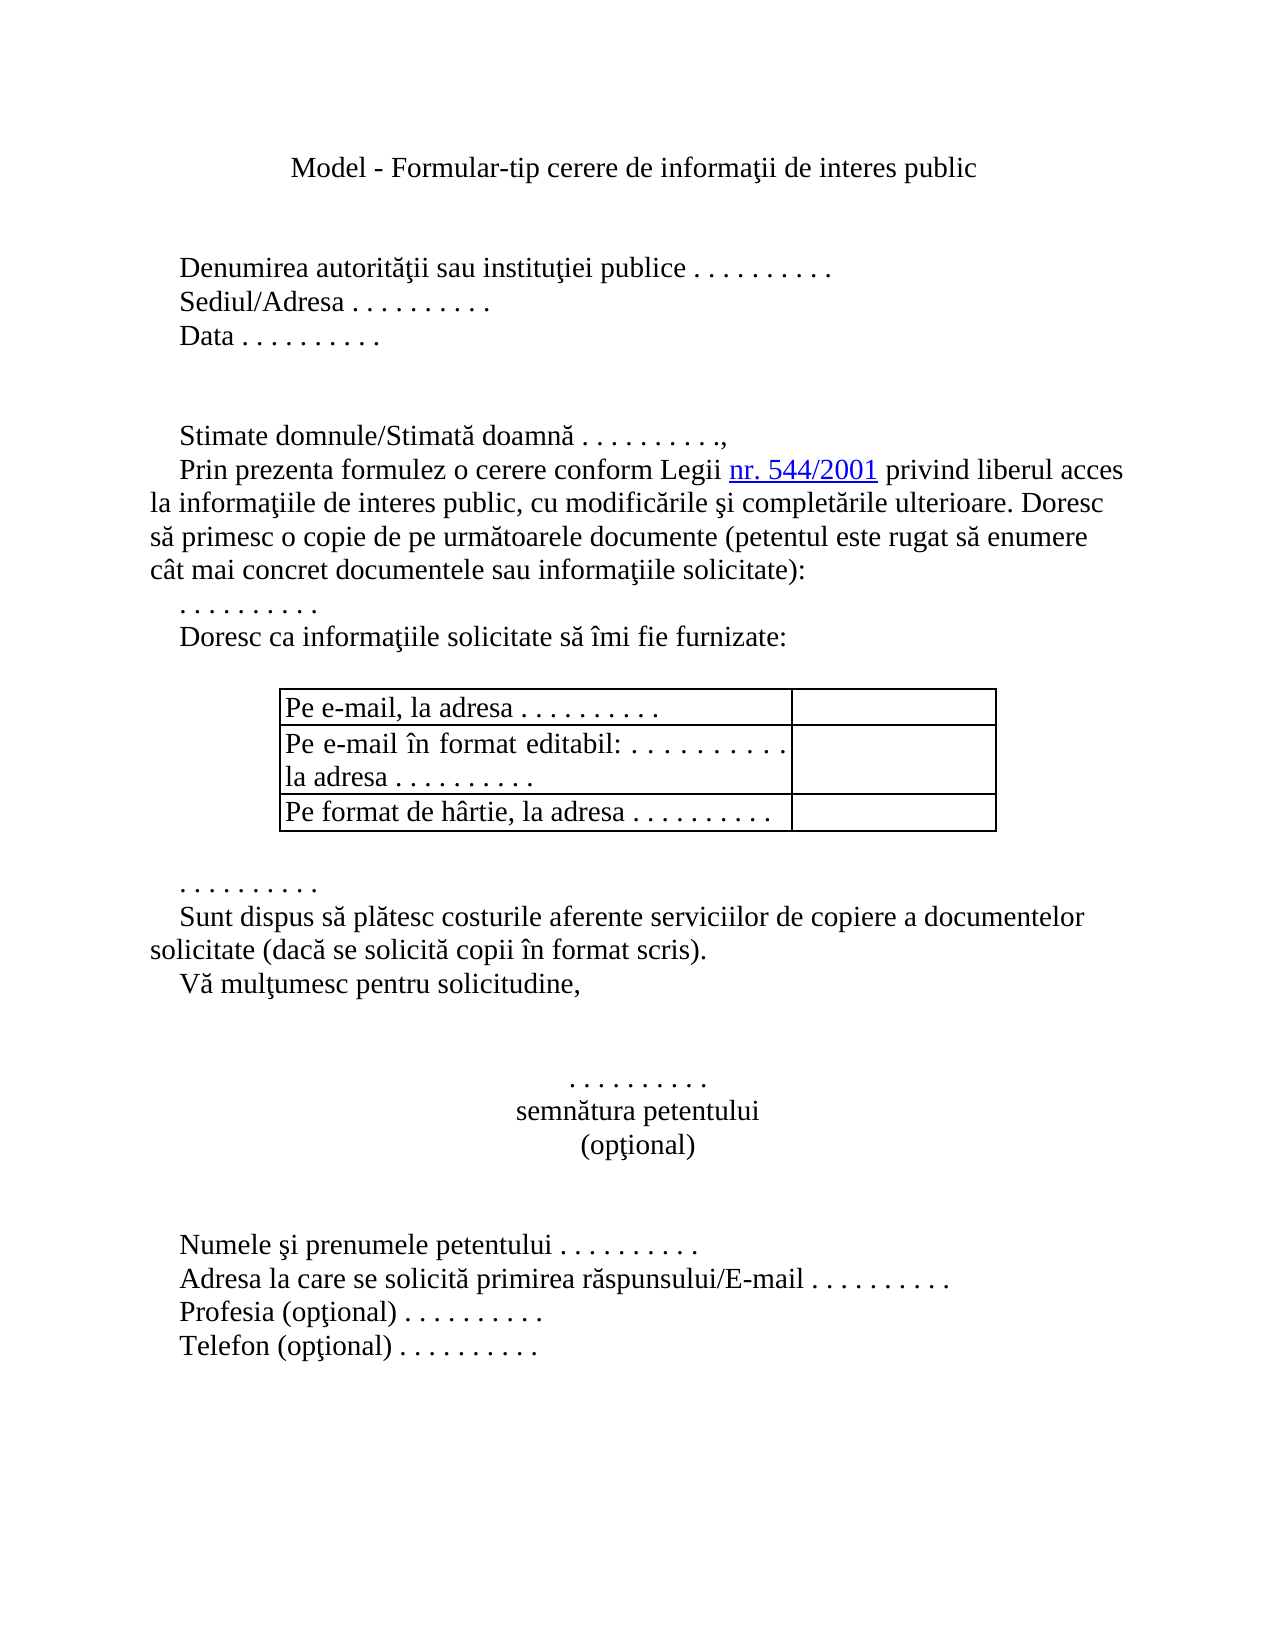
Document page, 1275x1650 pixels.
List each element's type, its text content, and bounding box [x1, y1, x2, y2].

text Vă mulţumesc pentru solicitudine, [150, 966, 1125, 999]
text Model - Formular-tip cerere de informaţii de interes public [150, 150, 1125, 183]
text Adresa la care se solicită primirea răspunsului/E-mail . . . . . . . . . . [150, 1261, 1125, 1294]
text Telefon (opţional) . . . . . . . . . . [150, 1328, 1125, 1362]
text Stimate domnule/Stimată doamnă . . . . . . . . . ., [150, 418, 1125, 452]
text . . . . . . . . . . [150, 586, 1125, 619]
table_cell [793, 690, 995, 724]
table_cell [793, 795, 995, 830]
table_cell [793, 726, 995, 793]
text . . . . . . . . . . [150, 865, 1125, 899]
text Sediul/Adresa . . . . . . . . . . [150, 284, 1125, 318]
text Denumirea autorităţii sau instituţiei publice . . . . . . . . . . [150, 251, 1125, 284]
table_cell Pe e-mail, la adresa . . . . . . . . . . [281, 690, 791, 724]
table_cell Pe e-mail în format editabil: . . . . . . . . . . la adresa . . . . . . . . . . [281, 726, 791, 793]
text Profesia (opţional) . . . . . . . . . . [150, 1294, 1125, 1328]
table_cell Pe format de hârtie, la adresa . . . . . . . . . . [281, 795, 791, 830]
table_cell . . . . . . . . . . semnătura petentului (opţional) [504, 1060, 771, 1160]
text Numele şi prenumele petentului . . . . . . . . . . [150, 1227, 1125, 1261]
text Doresc ca informaţiile solicitate să îmi fie furnizate: [150, 619, 1125, 653]
text Prin prezenta formulez o cerere conform Legii nr. 544/2001 privind liberul acces la informaţiile de interes public, cu modificările şi completările ulterioare. Doresc să primesc o copie de pe următoarele documente (petentul este rugat să enumere cât mai concret documentele sau informaţiile solicitate): [150, 452, 1125, 586]
text Data . . . . . . . . . . [150, 318, 1125, 351]
text Sunt dispus să plătesc costurile aferente serviciilor de copiere a documentelor solicitate (dacă se solicită copii în format scris). [150, 899, 1125, 966]
